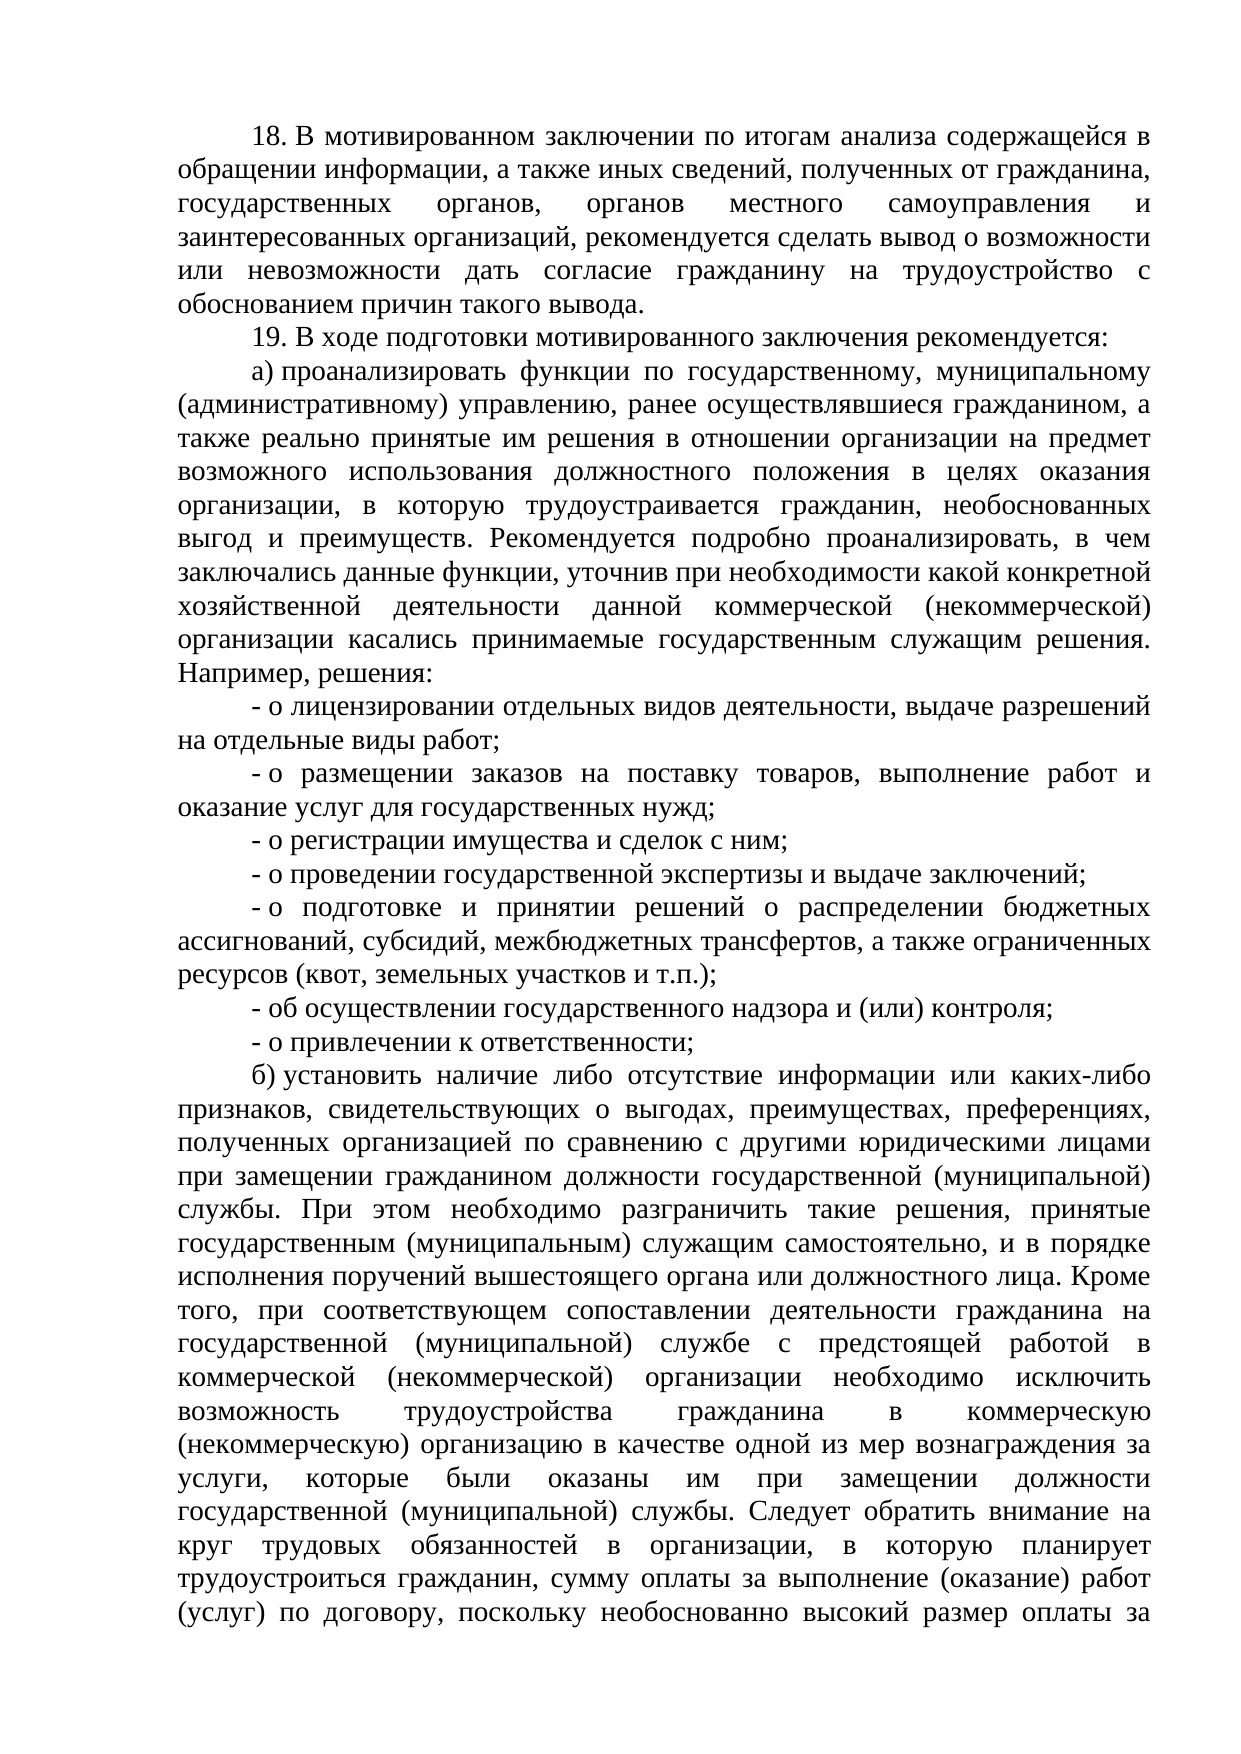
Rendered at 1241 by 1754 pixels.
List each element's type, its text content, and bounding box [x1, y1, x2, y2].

text - о привлечении к ответственности; [177, 1024, 1152, 1057]
text - о проведении государственной экспертизы и выдаче заключений; [177, 856, 1152, 889]
text - об осуществлении государственного надзора и (или) контроля; [177, 990, 1152, 1024]
text 18. В мотивированном заключении по итогам анализа содержащейся в обращении информации, а также иных сведений, полученных от гражданина, государственных органов, органов местного самоуправления и заинтересованных организаций, рекомендуется сделать вывод о возможности или невозможности дать согласие гражданину на трудоустройство с обоснованием причин такого вывода. [177, 118, 1152, 319]
text - о размещении заказов на поставку товаров, выполнение работ и оказание услуг для государственных нужд; [177, 755, 1152, 822]
text - о подготовке и принятии решений о распределении бюджетных ассигнований, субсидий, межбюджетных трансфертов, а также ограниченных ресурсов (квот, земельных участков и т.п.); [177, 889, 1152, 990]
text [177, 1057, 1152, 1627]
text - о регистрации имущества и сделок с ним; [177, 822, 1152, 856]
text а) проанализировать функции по государственному, муниципальному (административному) управлению, ранее осуществлявшиеся гражданином, а также реально принятые им решения в отношении организации на предмет возможного использования должностного положения в целях оказания организации, в которую трудоустраивается гражданин, необоснованных выгод и преимуществ. Рекомендуется подробно проанализировать, в чем заключались данные функции, уточнив при необходимости какой конкретной хозяйственной деятельности данной коммерческой (некоммерческой) организации касались принимаемые государственным служащим решения. Например, решения: [177, 353, 1152, 688]
text - о лицензировании отдельных видов деятельности, выдаче разрешений на отдельные виды работ; [177, 688, 1152, 755]
text 19. В ходе подготовки мотивированного заключения рекомендуется: [177, 319, 1152, 353]
